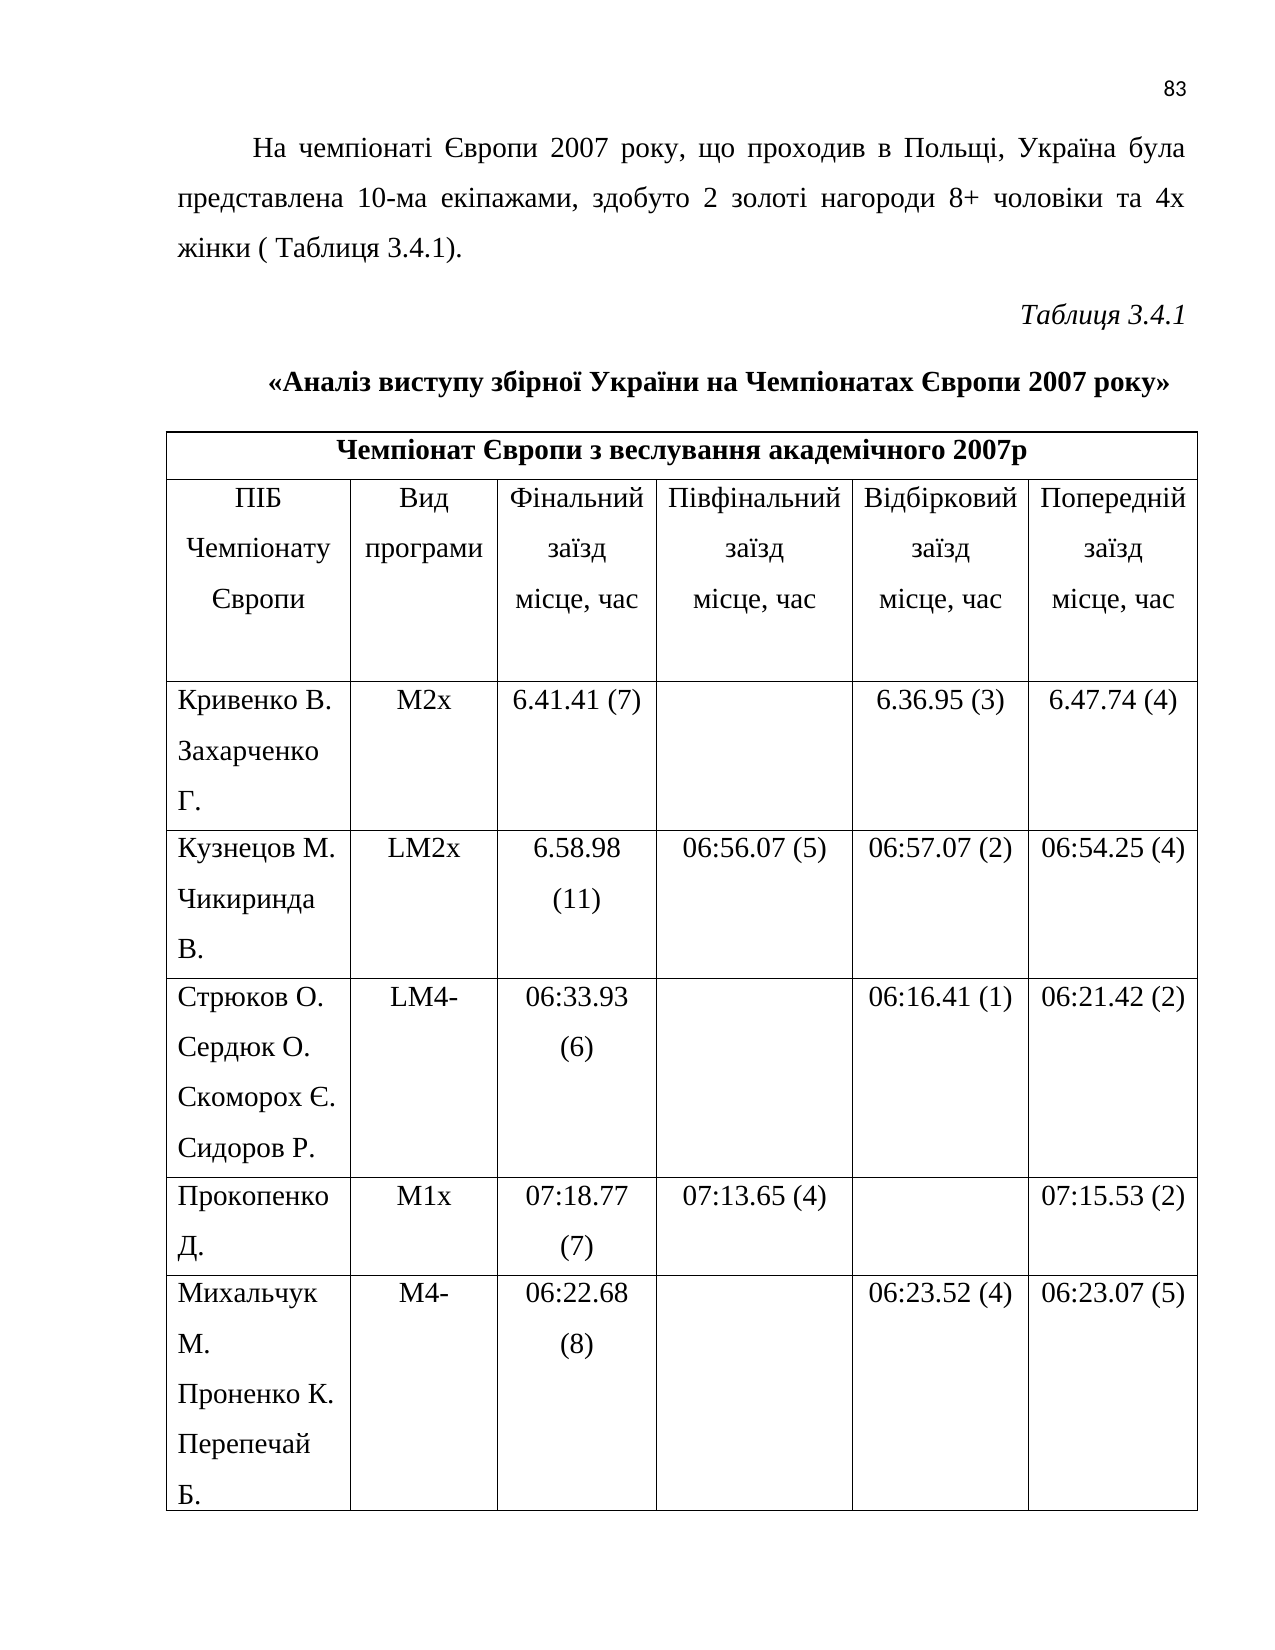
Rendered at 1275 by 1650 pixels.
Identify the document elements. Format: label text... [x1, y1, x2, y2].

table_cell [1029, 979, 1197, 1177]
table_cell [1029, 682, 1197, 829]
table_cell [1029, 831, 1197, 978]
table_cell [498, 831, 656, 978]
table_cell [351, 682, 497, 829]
text «Аналіз виступу збірної України на Чемпіонатах Європи 2007 року» [177, 364, 1186, 398]
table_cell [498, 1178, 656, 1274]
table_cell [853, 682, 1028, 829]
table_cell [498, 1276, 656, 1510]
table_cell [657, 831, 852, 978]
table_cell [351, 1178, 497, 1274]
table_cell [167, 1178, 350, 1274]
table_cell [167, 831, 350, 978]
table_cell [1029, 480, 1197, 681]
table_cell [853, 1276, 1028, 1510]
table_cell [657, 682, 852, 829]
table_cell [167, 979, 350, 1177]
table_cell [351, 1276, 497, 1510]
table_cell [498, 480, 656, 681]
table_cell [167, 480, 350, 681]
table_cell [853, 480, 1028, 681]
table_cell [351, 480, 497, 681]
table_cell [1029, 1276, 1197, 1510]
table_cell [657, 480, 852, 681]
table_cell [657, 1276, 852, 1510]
text На чемпіонаті Європи 2007 року, що проходив в Польщі, Україна була представлена 10-ма екіпажами, здобуто 2 золоті нагороди 8+ чоловіки та 4х жінки ( Таблиця 3.4.1). [177, 130, 1186, 264]
text Таблиця 3.4.1 [177, 297, 1186, 331]
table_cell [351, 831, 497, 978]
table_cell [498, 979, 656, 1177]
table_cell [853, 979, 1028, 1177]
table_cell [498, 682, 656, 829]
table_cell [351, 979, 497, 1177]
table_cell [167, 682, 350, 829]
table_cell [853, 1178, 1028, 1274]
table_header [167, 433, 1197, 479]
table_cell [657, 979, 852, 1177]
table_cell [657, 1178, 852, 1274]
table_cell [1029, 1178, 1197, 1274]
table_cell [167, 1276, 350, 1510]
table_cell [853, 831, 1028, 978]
